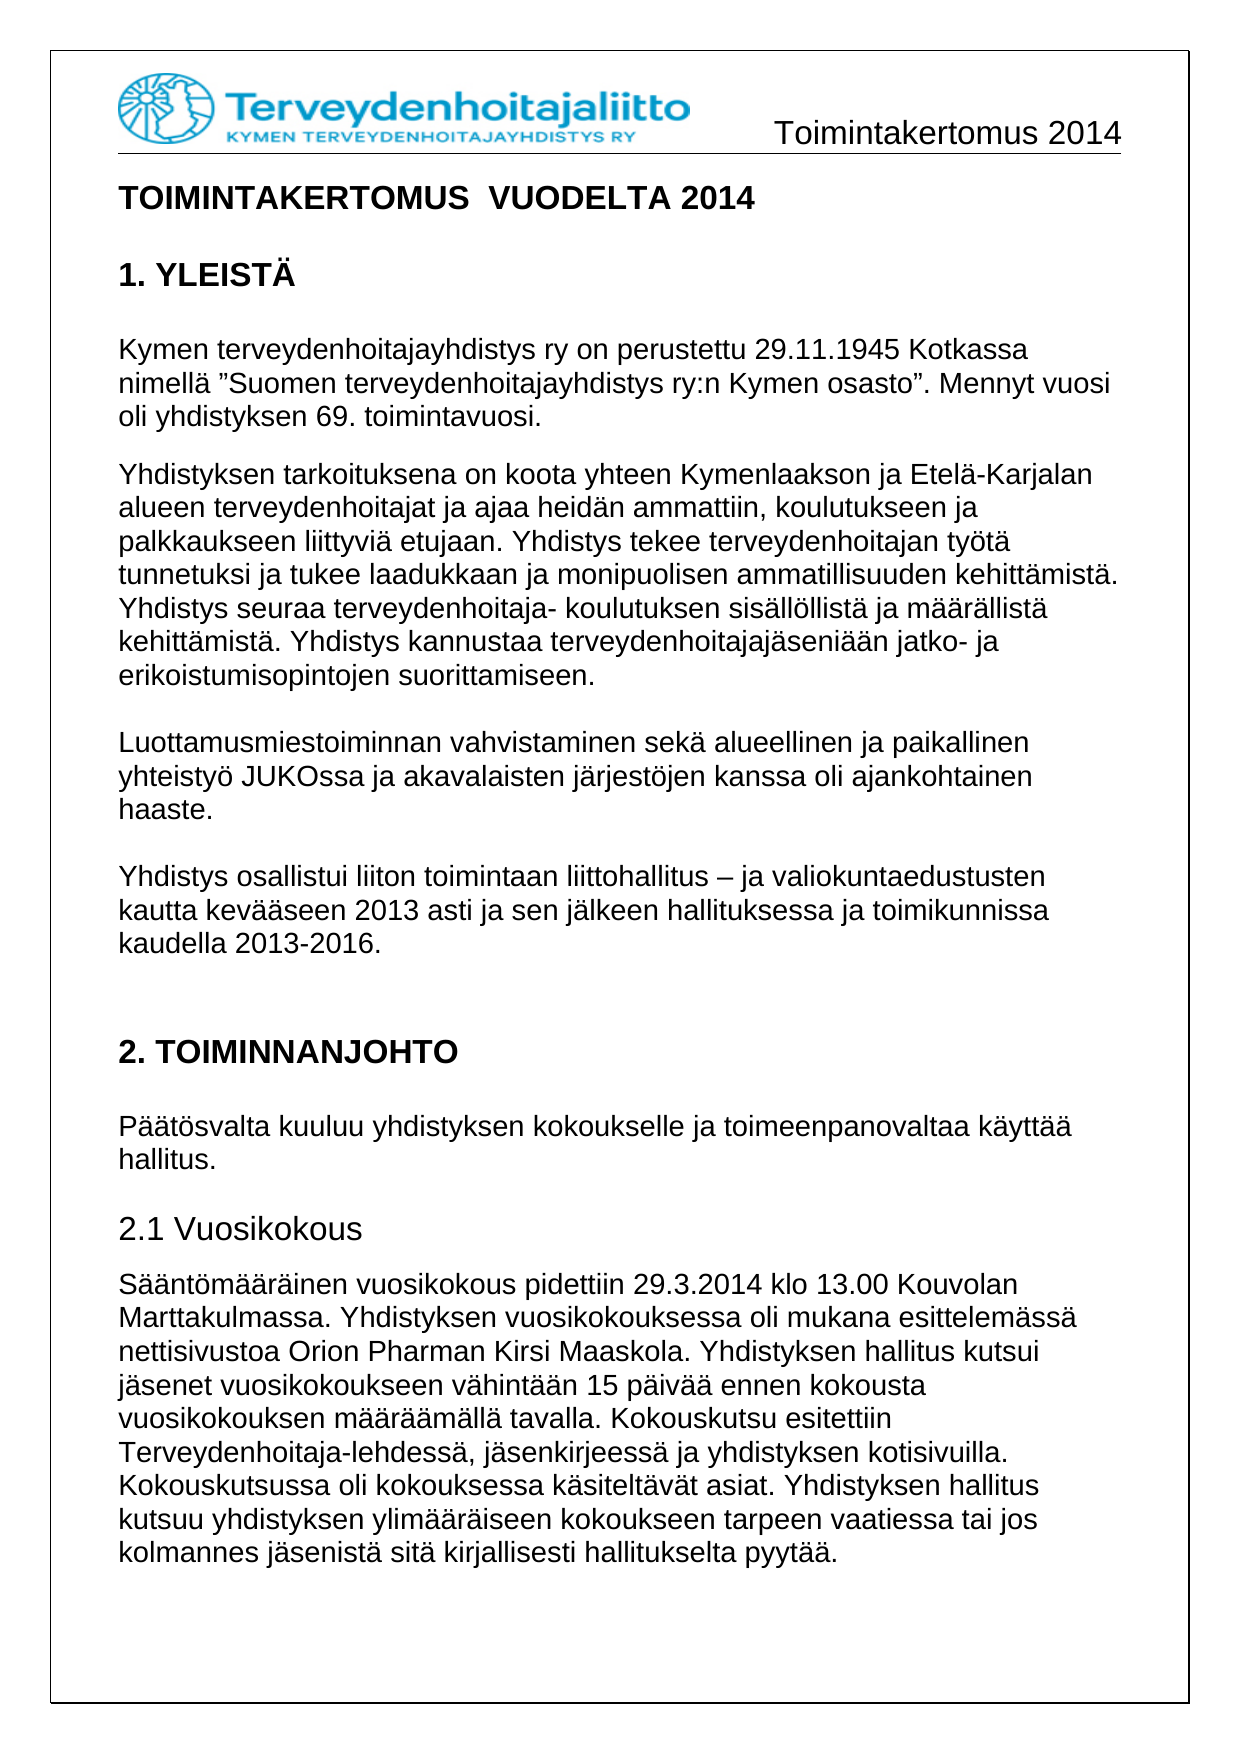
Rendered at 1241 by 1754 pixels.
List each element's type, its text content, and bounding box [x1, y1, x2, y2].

text 2. TOIMINNANJOHTO [118, 1032, 1121, 1070]
text Sääntömääräinen vuosikokous pidettiin 29.3.2014 klo 13.00 Kouvolan Marttakulmassa. Yhdistyksen vuosikokouksessa oli mukana esittelemässä nettisivustoa Orion Pharman Kirsi Maaskola. Yhdistyksen hallitus kutsui jäsenet vuosikokoukseen vähintään 15 päivää ennen kokousta vuosikokouksen määräämällä tavalla. Kokouskutsu esitettiin Terveydenhoitaja-lehdessä, jäsenkirjeessä ja yhdistyksen kotisivuilla. Kokouskutsussa oli kokouksessa käsiteltävät asiat. Yhdistyksen hallitus kutsuu yhdistyksen ylimääräiseen kokoukseen tarpeen vaatiessa tai jos kolmannes jäsenistä sitä kirjallisesti hallitukselta pyytää. [118, 1267, 1121, 1569]
text 2.1 Vuosikokous [118, 1209, 1121, 1248]
subtitle TOIMINTAKERTOMUS VUODELTA 2014 [118, 178, 1121, 217]
picture [118, 73, 690, 144]
subtitle Kymen terveydenhoitajayhdistys ry on perustettu 29.11.1945 Kotkassa nimellä ”Suomen terveydenhoitajayhdistys ry:n Kymen osasto”. Mennyt vuosi oli yhdistyksen 69. toimintavuosi. [118, 332, 1121, 433]
text Yhdistyksen tarkoituksena on koota yhteen Kymenlaakson ja Etelä-Karjalan alueen terveydenhoitajat ja ajaa heidän ammattiin, koulutukseen ja palkkaukseen liittyviä etujaan. Yhdistys tekee terveydenhoitajan työtä tunnetuksi ja tukee laadukkaan ja monipuolisen ammatillisuuden kehittämistä. Yhdistys seuraa terveydenhoitaja- koulutuksen sisällöllistä ja määrällistä kehittämistä. Yhdistys kannustaa terveydenhoitajajäseniään jatko- ja erikoistumisopintojen suorittamiseen. [118, 457, 1121, 692]
text Yhdistys osallistui liiton toimintaan liittohallitus – ja valiokuntaedustusten kautta kevääseen 2013 asti ja sen jälkeen hallituksessa ja toimikunnissa kaudella 2013-2016. [118, 859, 1121, 960]
text Luottamusmiestoiminnan vahvistaminen sekä alueellinen ja paikallinen yhteistyö JUKOssa ja akavalaisten järjestöjen kanssa oli ajankohtainen haaste. [118, 725, 1121, 826]
text 1. YLEISTÄ [118, 255, 1121, 294]
text Päätösvalta kuuluu yhdistyksen kokoukselle ja toimeenpanovaltaa käyttää hallitus. [118, 1109, 1121, 1176]
picture [670, 104, 684, 117]
